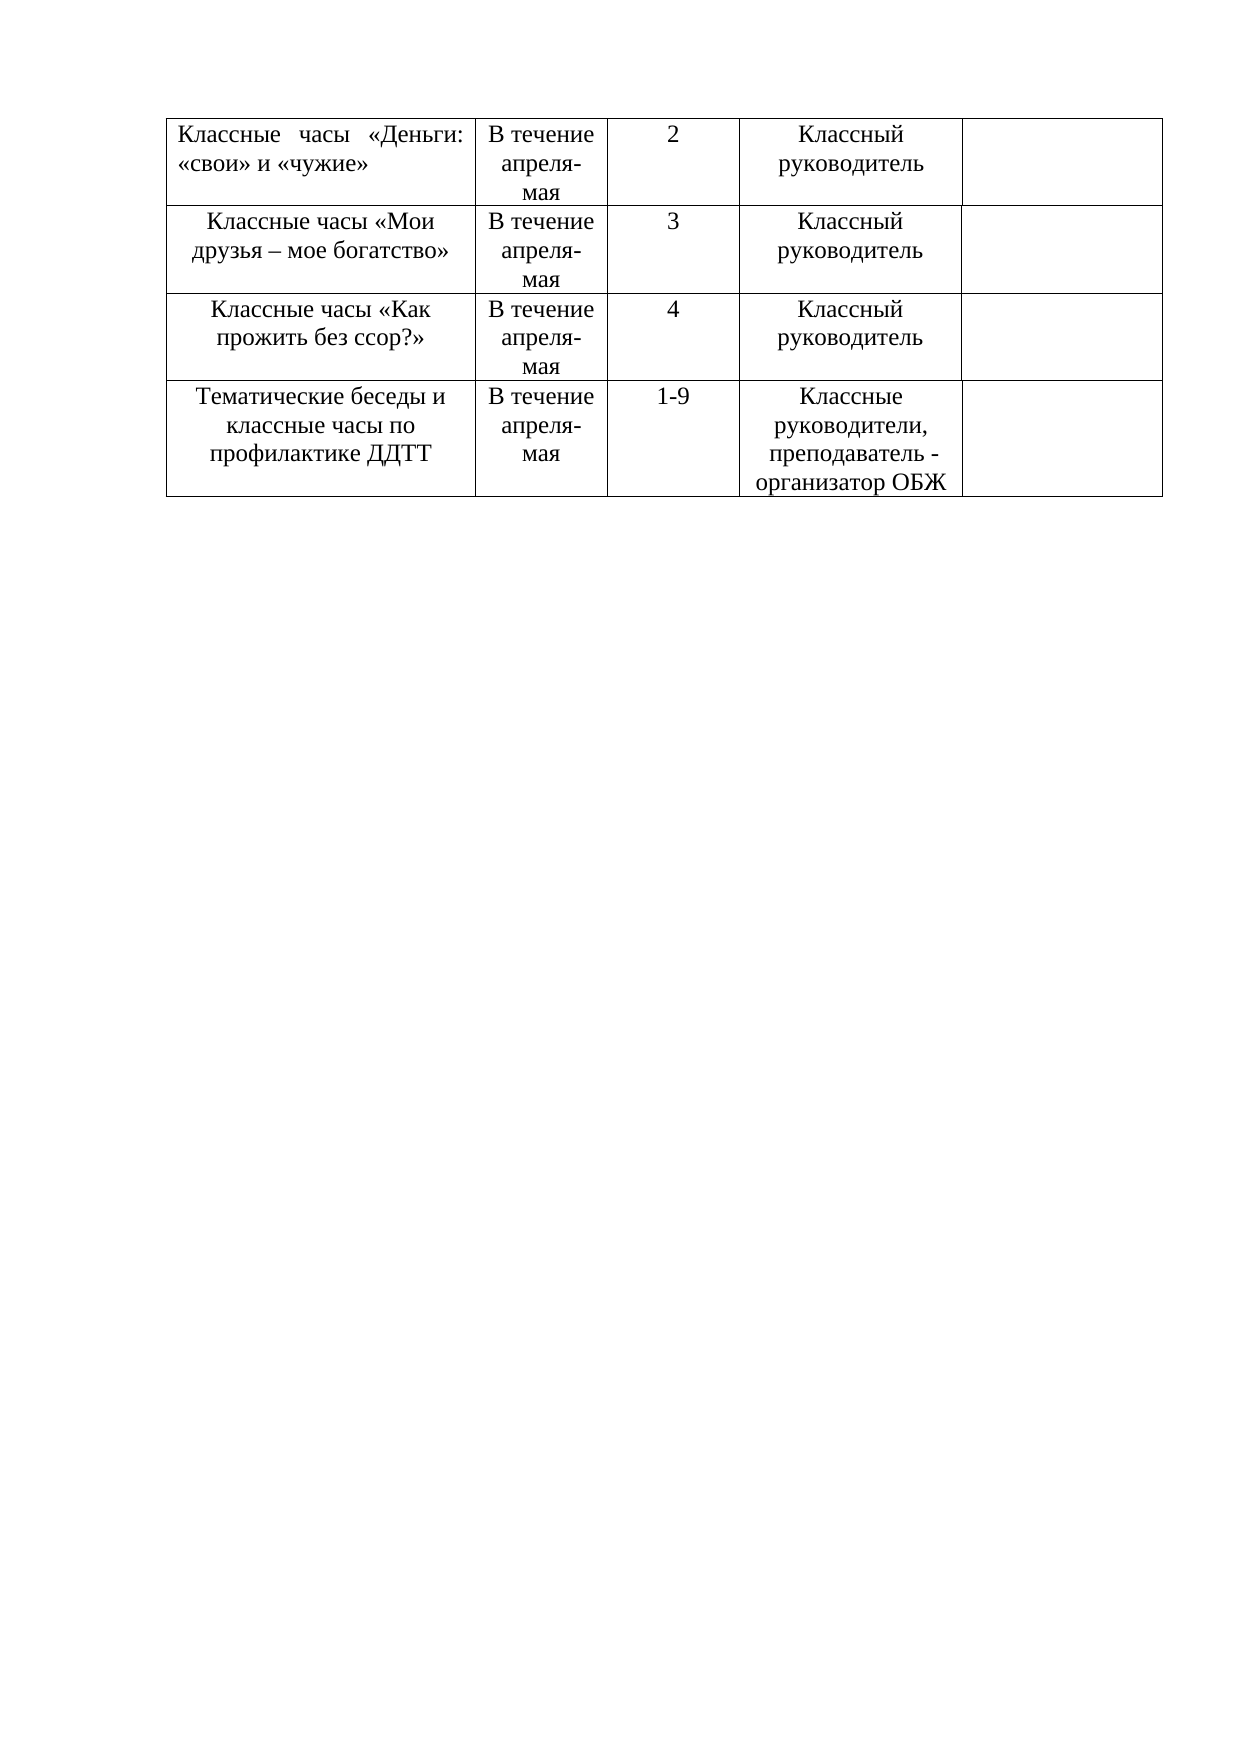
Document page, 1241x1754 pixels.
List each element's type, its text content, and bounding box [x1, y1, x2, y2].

table_cell В течение апреля-мая [476, 206, 607, 293]
table_cell В течение апреля-мая [476, 294, 607, 380]
table_cell Классный руководитель [740, 294, 961, 380]
table_cell 4 [608, 294, 739, 380]
table_cell Классные часы «Деньги: «свои» и «чужие» [167, 119, 475, 205]
table_cell В течение апреля-мая [476, 381, 607, 496]
table_cell 3 [608, 206, 739, 293]
table_cell 1-9 [608, 381, 739, 496]
table_cell Классные руководители, преподаватель -организатор ОБЖ [740, 381, 962, 496]
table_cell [476, 119, 607, 205]
table_cell Классные часы «Мои друзья – мое богатство» [167, 206, 475, 293]
table_cell [962, 294, 1162, 380]
table_cell Тематические беседы и классные часы по профилактике ДДТТ [167, 381, 475, 496]
table_cell Классный руководитель [740, 206, 961, 293]
table_cell Классные часы «Как прожить без ссор?» [167, 294, 475, 380]
table_cell [963, 381, 1162, 496]
table_cell 2 [608, 119, 739, 205]
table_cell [740, 119, 962, 205]
table_cell [962, 206, 1162, 293]
table_cell [963, 119, 1162, 205]
